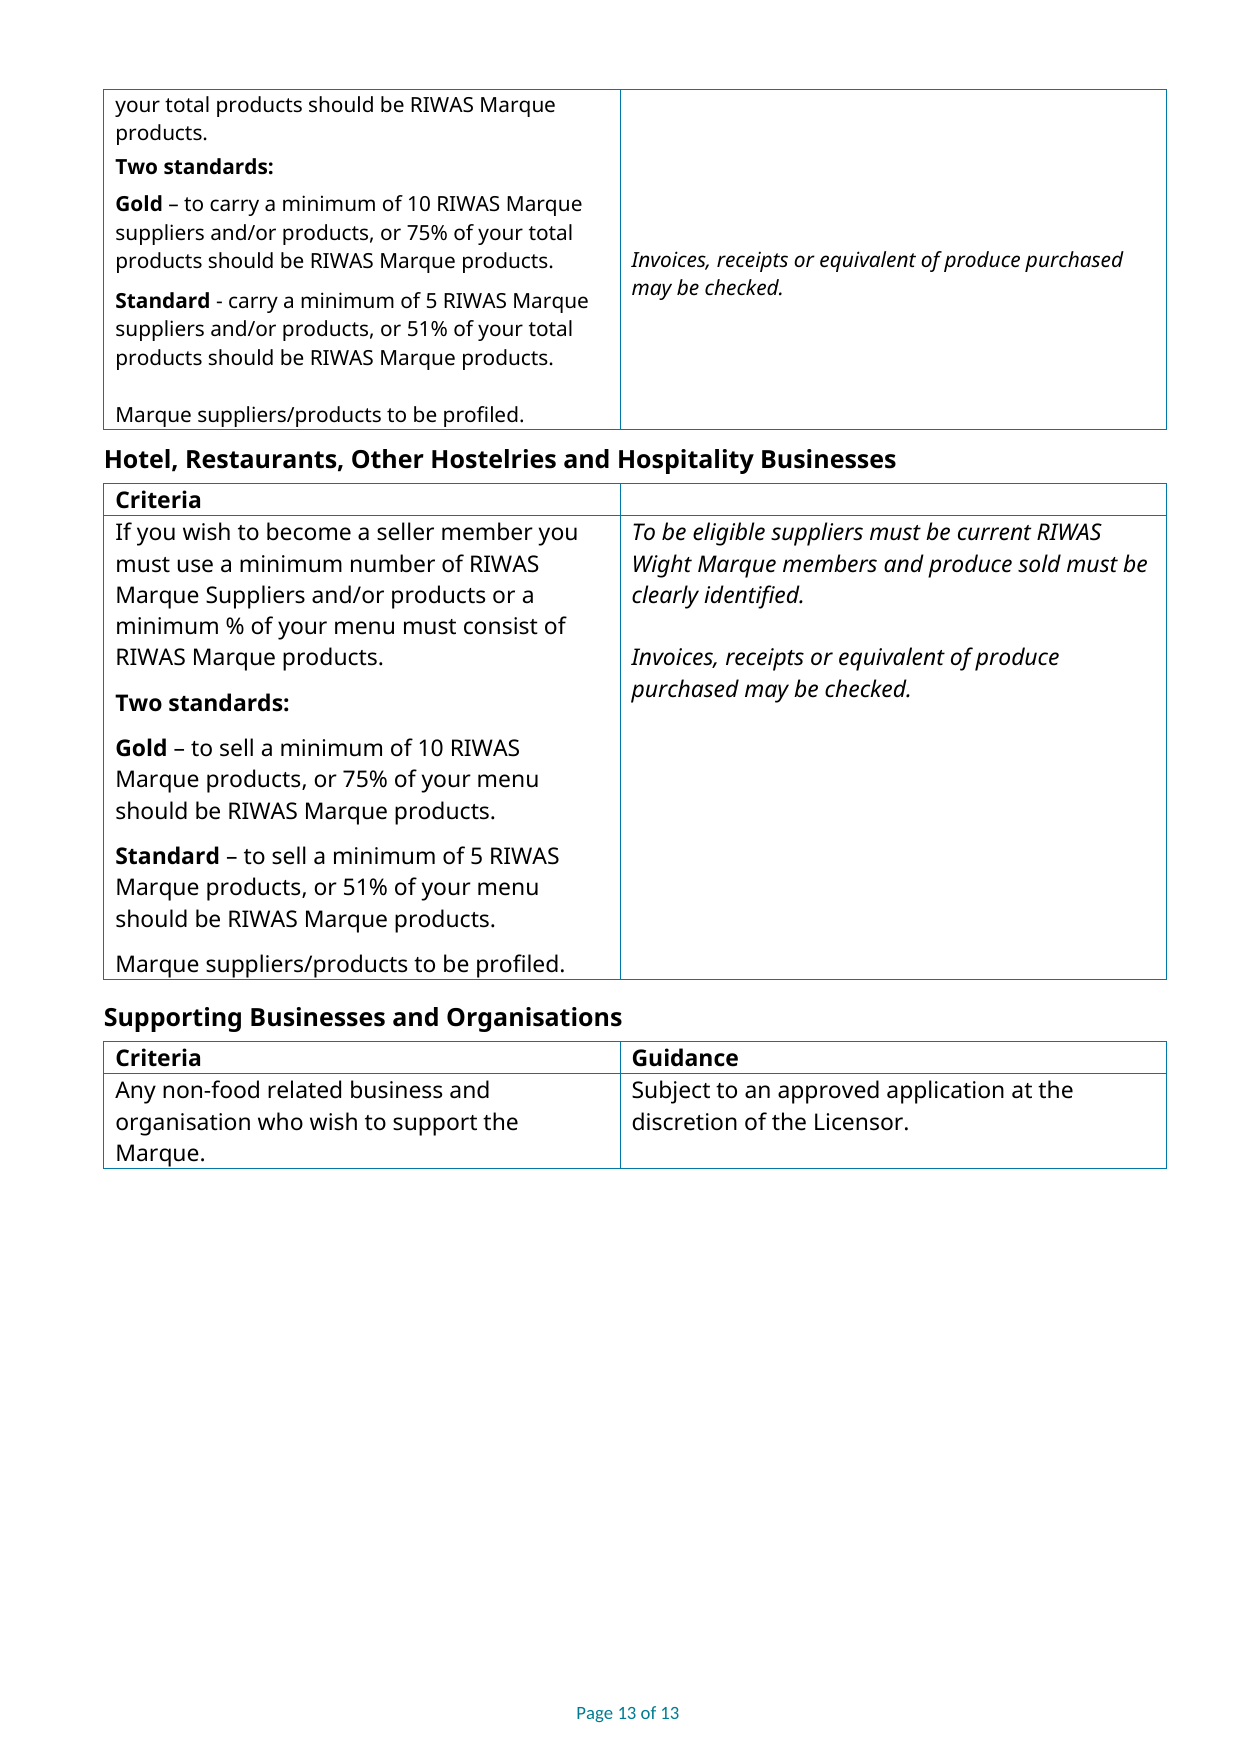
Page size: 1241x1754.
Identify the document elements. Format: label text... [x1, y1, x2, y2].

table_header Criteria [104, 484, 620, 515]
table_header [621, 484, 1166, 515]
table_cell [621, 90, 1166, 428]
text Hotel, Restaurants, Other Hostelries and Hospitality Businesses [103, 442, 1152, 476]
table_cell Subject to an approved application at the discretion of the Licensor. [621, 1074, 1166, 1168]
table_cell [104, 90, 620, 428]
text Supporting Businesses and Organisations [103, 1000, 1152, 1034]
table_header Criteria [104, 1042, 620, 1073]
table_cell Any non-food related business and organisation who wish to support the Marque. [104, 1074, 620, 1168]
table_cell If you wish to become a seller member you must use a minimum number of RIWAS Marque Suppliers and/or products or a minimum % of your menu must consist of RIWAS Marque products. Two standards: Gold – to sell a minimum of 10 RIWAS Marque products, or 75% of your menu should be RIWAS Marque products. Standard – to sell a minimum of 5 RIWAS Marque products, or 51% of your menu should be RIWAS Marque products. Marque suppliers/products to be profiled. [104, 516, 620, 979]
table_header Guidance [621, 1042, 1166, 1073]
